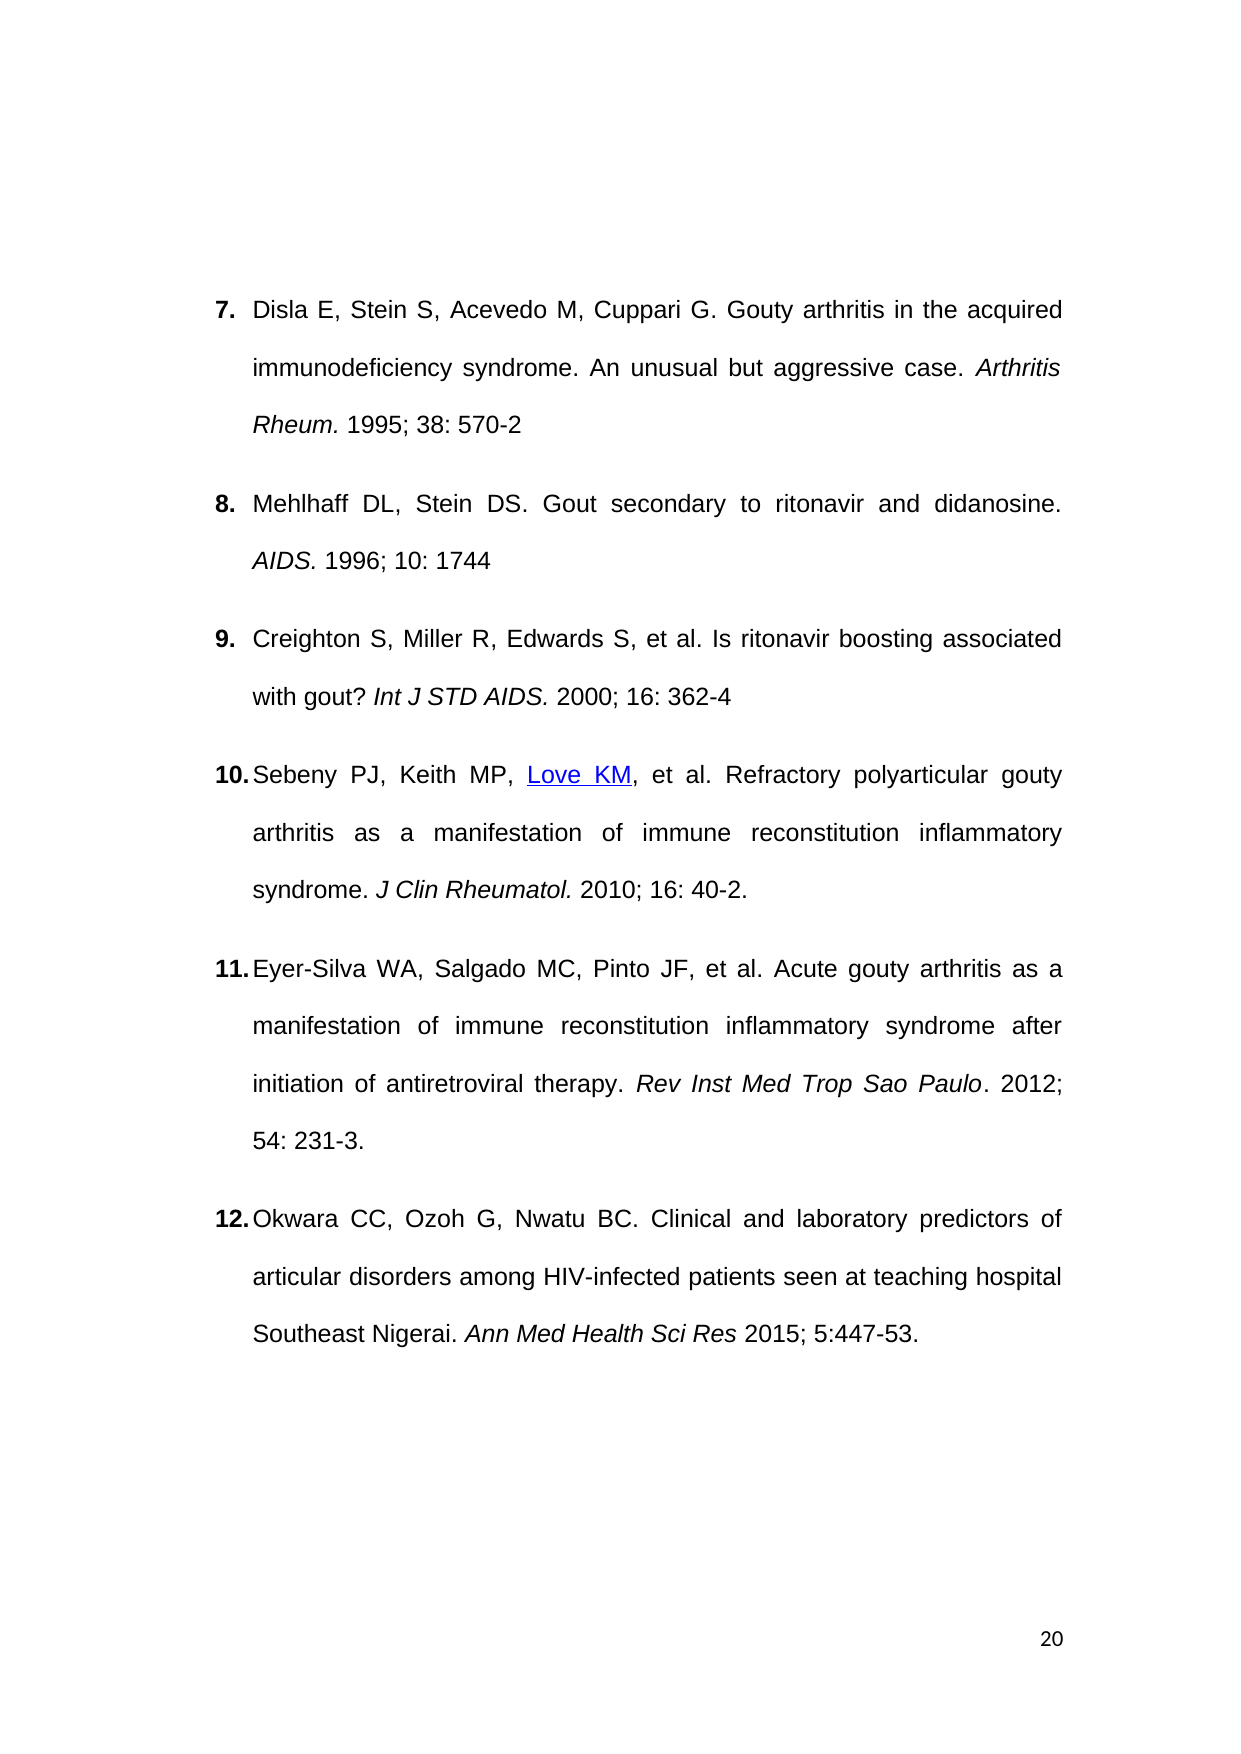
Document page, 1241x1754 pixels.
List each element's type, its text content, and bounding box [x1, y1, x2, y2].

list Sebeny PJ, Keith MP, Love KM, et al. Refractory polyarticular gouty arthritis as a manifestation of immune reconstitution inflammatory syndrome. J Clin Rheumatol. 2010; 16: 40-2. [215, 760, 1063, 904]
list Okwara CC, Ozoh G, Nwatu BC. Clinical and laboratory predictors of articular disorders among HIV-infected patients seen at teaching hospital Southeast Nigerai. Ann Med Health Sci Res 2015; 5:447-53. [215, 1204, 1063, 1348]
list Mehlhaff DL, Stein DS. Gout secondary to ritonavir and didanosine. AIDS. 1996; 10: 1744 [215, 489, 1063, 575]
list Disla E, Stein S, Acevedo M, Cuppari G. Gouty arthritis in the acquired immunodeficiency syndrome. An unusual but aggressive case. Arthritis Rheum. 1995; 38: 570-2 [215, 295, 1063, 439]
list Creighton S, Miller R, Edwards S, et al. Is ritonavir boosting associated with gout? Int J STD AIDS. 2000; 16: 362-4 [215, 624, 1063, 711]
list Eyer-Silva WA, Salgado MC, Pinto JF, et al. Acute gouty arthritis as a manifestation of immune reconstitution inflammatory syndrome after initiation of antiretroviral therapy. Rev Inst Med Trop Sao Paulo. 2012; 54: 231-3. [215, 954, 1063, 1155]
